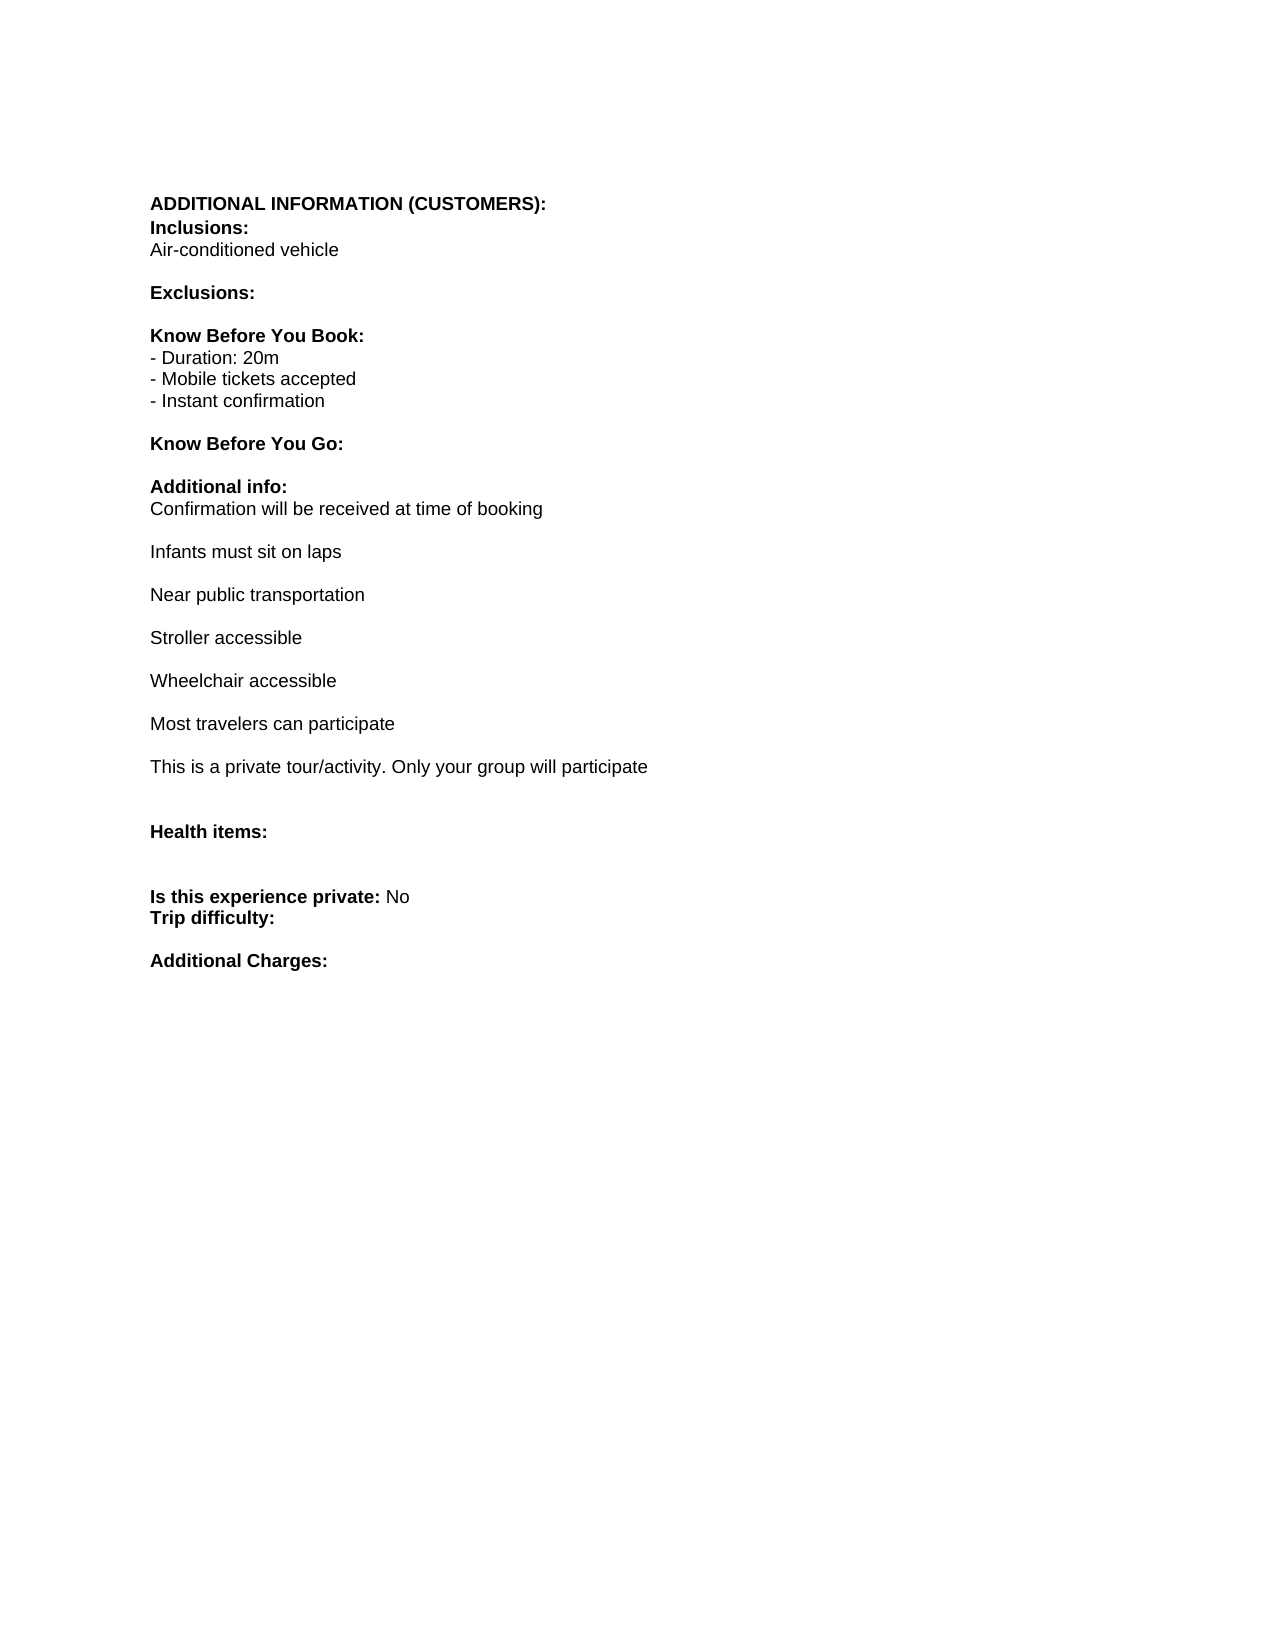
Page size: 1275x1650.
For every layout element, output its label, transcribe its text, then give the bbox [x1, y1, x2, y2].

text - Instant confirmation [150, 390, 1125, 411]
text Health items: [150, 821, 1125, 842]
text This is a private tour/activity. Only your group will participate [150, 756, 1125, 778]
text Know Before You Book: [150, 325, 1125, 347]
text Near public transportation [150, 584, 1125, 605]
text Air-conditioned vehicle [150, 239, 1125, 260]
text Exclusions: [150, 282, 1125, 303]
text Know Before You Go: [150, 433, 1125, 454]
text Infants must sit on laps [150, 541, 1125, 562]
text Additional info: [150, 476, 1125, 497]
text - Mobile tickets accepted [150, 368, 1125, 390]
text Additional Charges: [150, 950, 1125, 972]
text Wheelchair accessible [150, 670, 1125, 692]
text Is this experience private: No [150, 886, 1125, 907]
text - Duration: 20m [150, 347, 1125, 368]
text Inclusions: [150, 217, 1125, 239]
subtitle Additional Information (Customers): [150, 192, 1125, 214]
text Trip difficulty: [150, 907, 1125, 929]
text Most travelers can participate [150, 713, 1125, 735]
text Stroller accessible [150, 627, 1125, 648]
text Confirmation will be received at time of booking [150, 497, 1125, 519]
